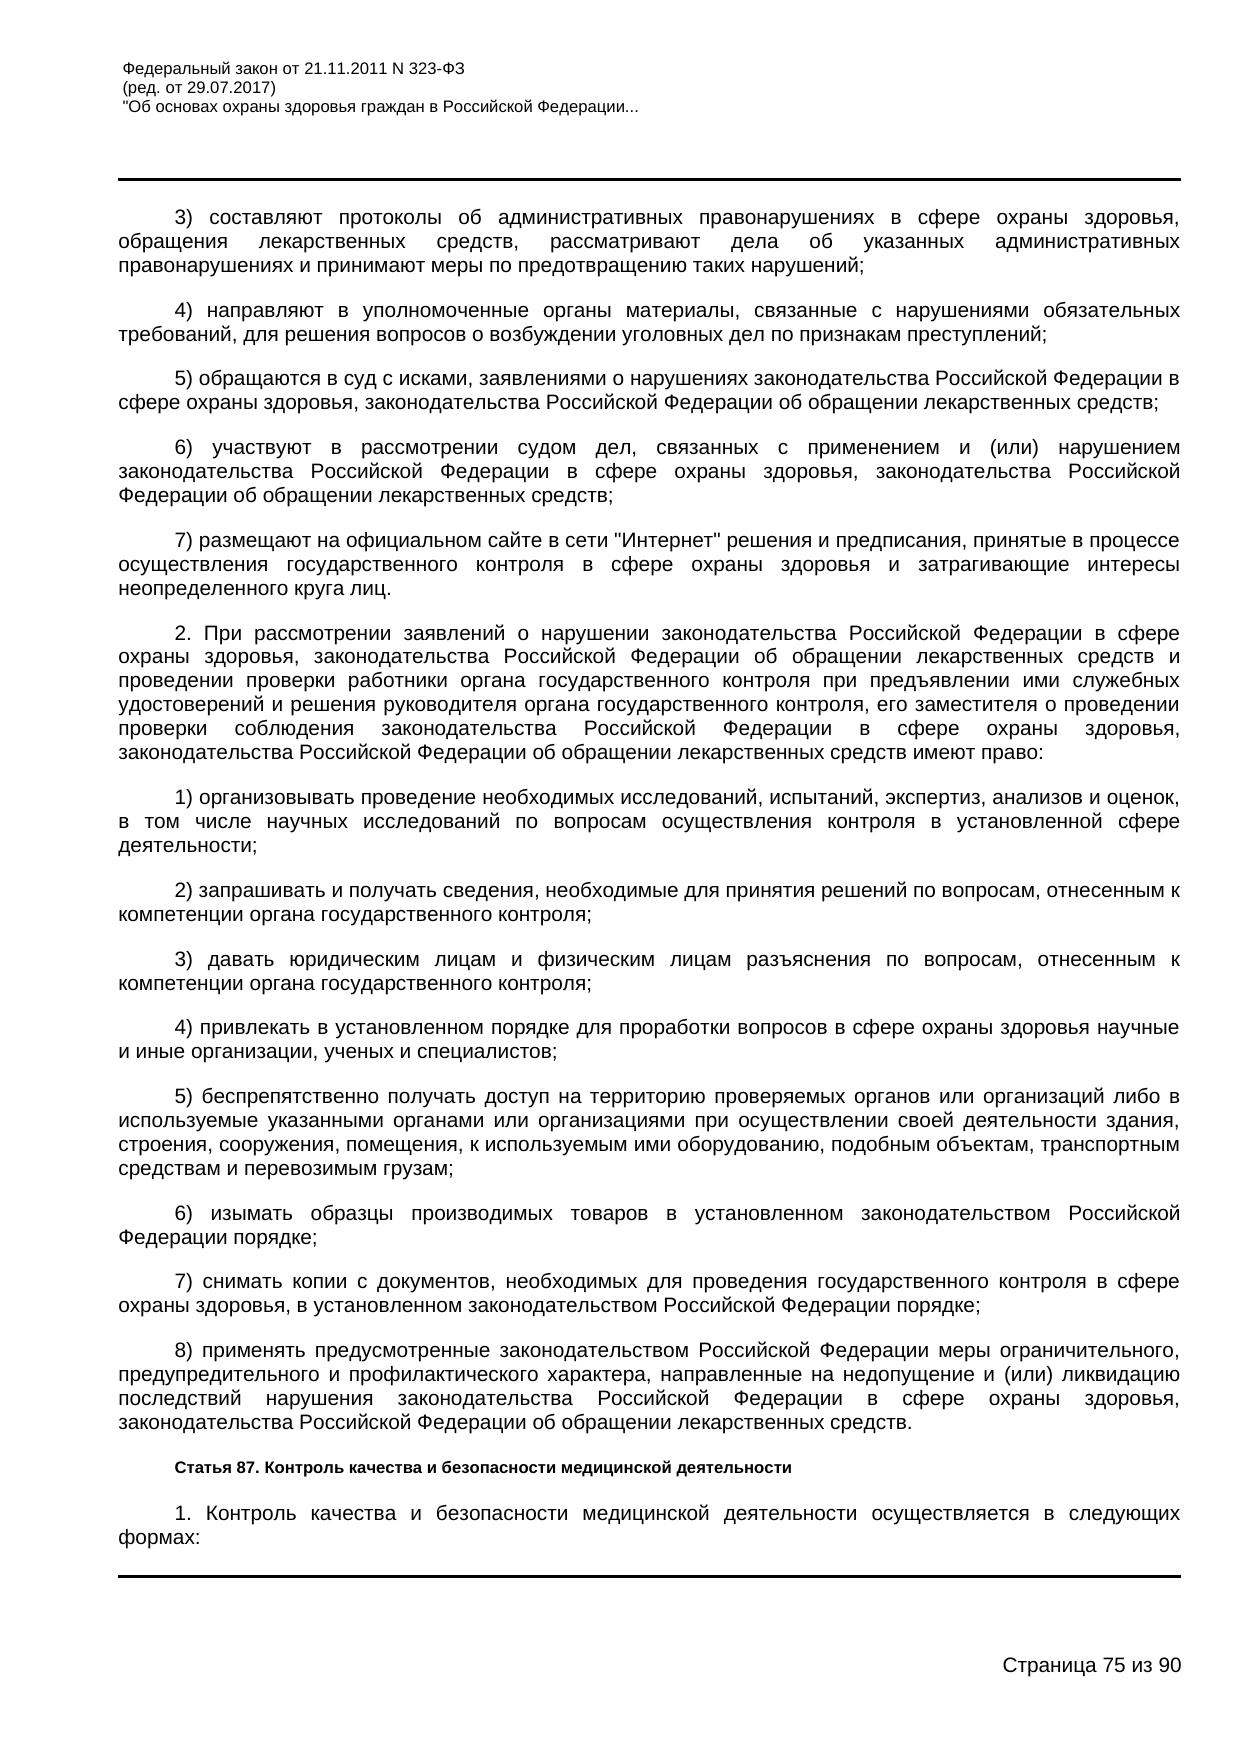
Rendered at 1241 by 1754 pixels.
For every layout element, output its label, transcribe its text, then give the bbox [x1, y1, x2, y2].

text 7) размещают на официальном сайте в сети "Интернет" решения и предписания, принятые в процессе осуществления государственного контроля в сфере охраны здоровья и затрагивающие интересы неопределенного круга лиц. [118, 528, 1181, 599]
text 5) обращаются в суд с исками, заявлениями о нарушениях законодательства Российской Федерации в сфере охраны здоровья, законодательства Российской Федерации об обращении лекарственных средств; [118, 366, 1181, 414]
text 3) составляют протоколы об административных правонарушениях в сфере охраны здоровья, обращения лекарственных средств, рассматривают дела об указанных административных правонарушениях и принимают меры по предотвращению таких нарушений; [118, 205, 1181, 277]
text 1) организовывать проведение необходимых исследований, испытаний, экспертиз, анализов и оценок, в том числе научных исследований по вопросам осуществления контроля в установленной сфере деятельности; [118, 785, 1181, 857]
text 7) снимать копии с документов, необходимых для проведения государственного контроля в сфере охраны здоровья, в установленном законодательством Российской Федерации порядке; [118, 1269, 1181, 1317]
text 5) беспрепятственно получать доступ на территорию проверяемых органов или организаций либо в используемые указанными органами или организациями при осуществлении своей деятельности здания, строения, сооружения, помещения, к используемым ими оборудованию, подобным объектам, транспортным средствам и перевозимым грузам; [118, 1084, 1181, 1180]
text 2) запрашивать и получать сведения, необходимые для принятия решений по вопросам, отнесенным к компетенции органа государственного контроля; [118, 878, 1181, 926]
text 4) направляют в уполномоченные органы материалы, связанные с нарушениями обязательных требований, для решения вопросов о возбуждении уголовных дел по признакам преступлений; [118, 297, 1181, 345]
text 1. Контроль качества и безопасности медицинской деятельности осуществляется в следующих формах: [118, 1501, 1181, 1549]
text 4) привлекать в установленном порядке для проработки вопросов в сфере охраны здоровья научные и иные организации, ученых и специалистов; [118, 1015, 1181, 1063]
text 6) участвуют в рассмотрении судом дел, связанных с применением и (или) нарушением законодательства Российской Федерации в сфере охраны здоровья, законодательства Российской Федерации об обращении лекарственных средств; [118, 435, 1181, 507]
text 8) применять предусмотренные законодательством Российской Федерации меры ограничительного, предупредительного и профилактического характера, направленные на недопущение и (или) ликвидацию последствий нарушения законодательства Российской Федерации в сфере охраны здоровья, законодательства Российской Федерации об обращении лекарственных средств. [118, 1338, 1181, 1434]
text 3) давать юридическим лицам и физическим лицам разъяснения по вопросам, отнесенным к компетенции органа государственного контроля; [118, 946, 1181, 994]
title Статья 87. Контроль качества и безопасности медицинской деятельности [118, 1458, 1181, 1477]
text 6) изымать образцы производимых товаров в установленном законодательством Российской Федерации порядке; [118, 1201, 1181, 1248]
text 2. При рассмотрении заявлений о нарушении законодательства Российской Федерации в сфере охраны здоровья, законодательства Российской Федерации об обращении лекарственных средств и проведении проверки работники органа государственного контроля при предъявлении ими служебных удостоверений и решения руководителя органа государственного контроля, его заместителя о проведении проверки соблюдения законодательства Российской Федерации в сфере охраны здоровья, законодательства Российской Федерации об обращении лекарственных средств имеют право: [118, 620, 1181, 764]
